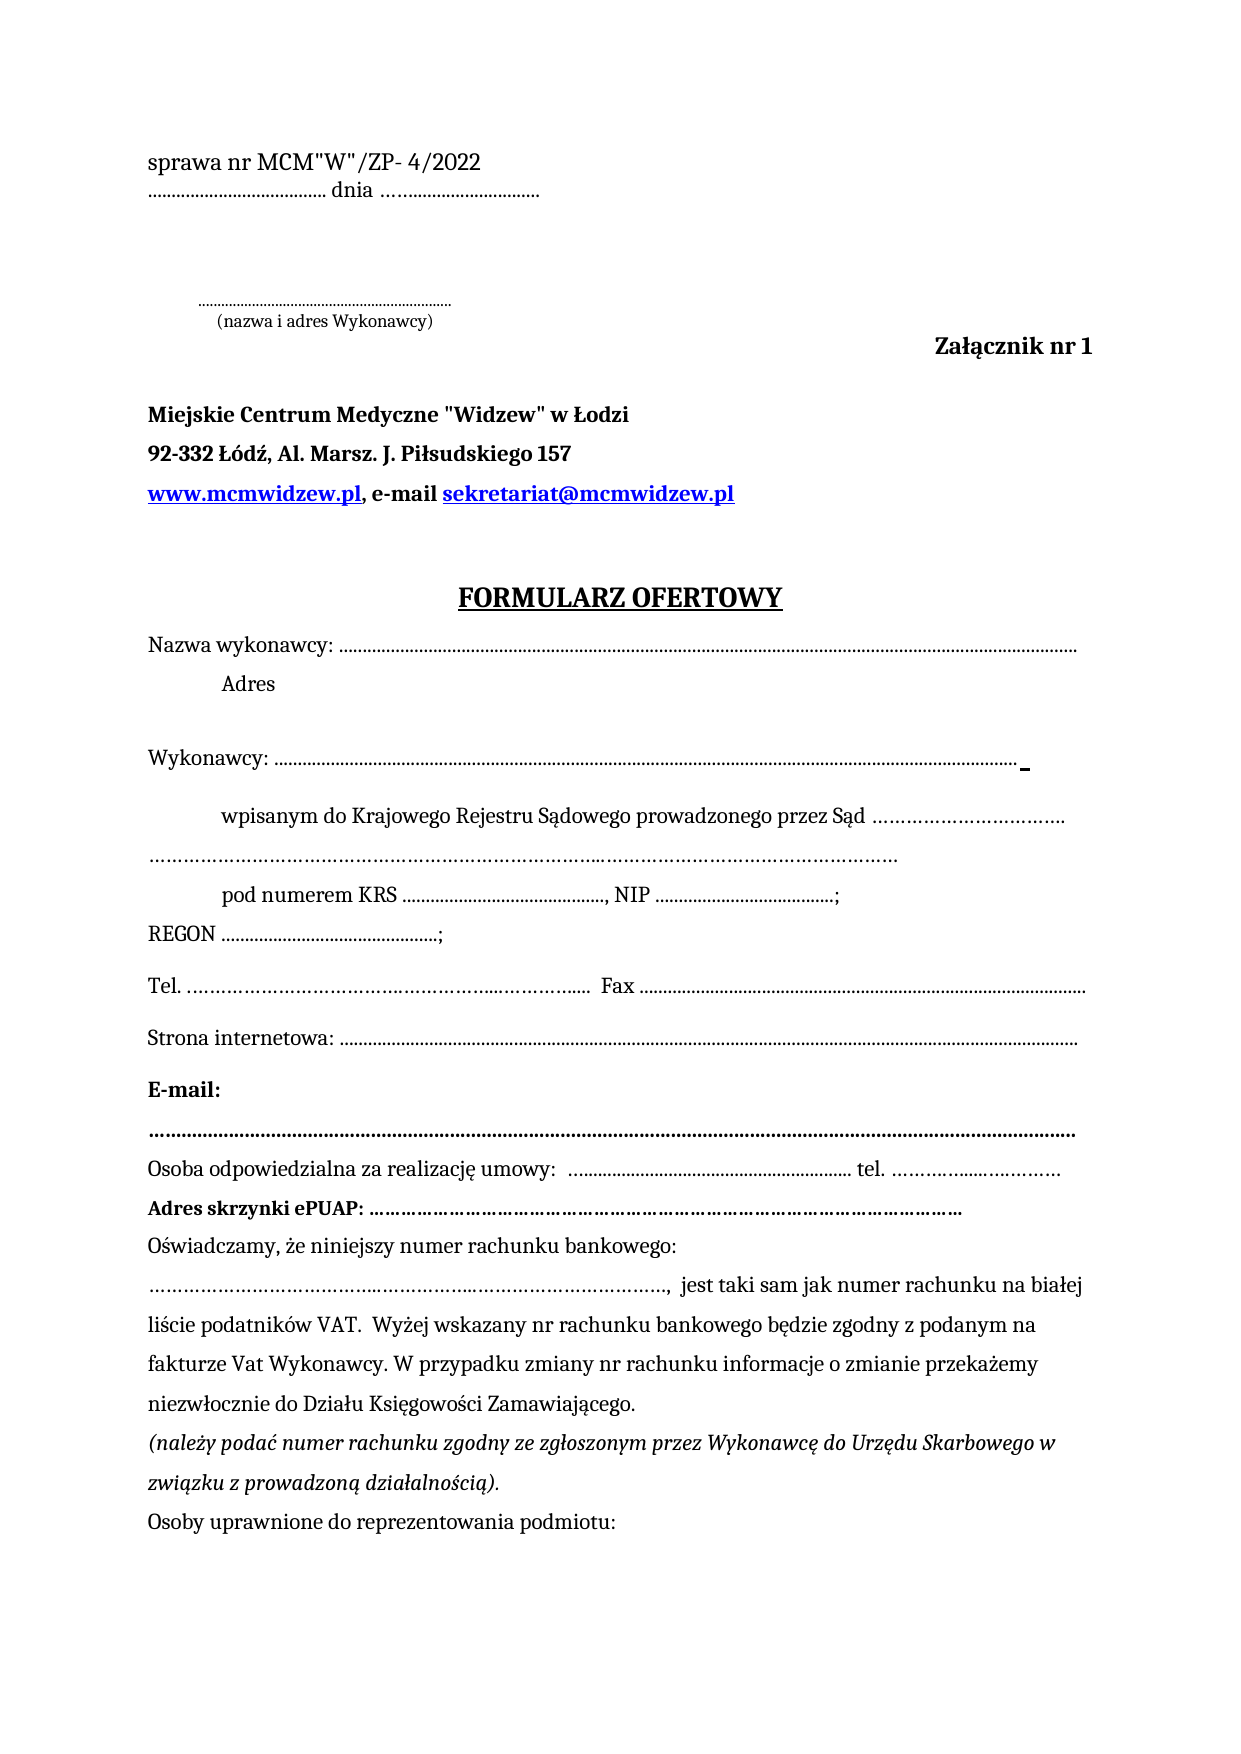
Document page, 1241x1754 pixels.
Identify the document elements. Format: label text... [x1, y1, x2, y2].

text Oświadczamy, że niniejszy numer rachunku bankowego: [148, 1233, 1093, 1259]
text …………………………………..……………..……………………………, jest taki sam jak numer rachunku na białej liście podatników VAT. Wyżej wskazany nr rachunku bankowego będzie zgodny z podanym na fakturze Vat Wykonawcy. W przypadku zmiany nr rachunku informacje o zmianie przekażemy niezwłocznie do Działu Księgowości Zamawiającego. [148, 1272, 1093, 1417]
text Załącznik nr 1 [148, 332, 1092, 361]
text Strona internetowa: ............................................................................................................................................................. [148, 1025, 1092, 1051]
text (należy podać numer rachunku zgodny ze zgłoszonym przez Wykonawcę do Urzędu Skarbowego w związku z prowadzoną działalnością). [148, 1430, 1093, 1496]
text E-mail: …............................................................................................................................................................................. [148, 1077, 1092, 1143]
text Osoby uprawnione do reprezentowania podmiotu: [148, 1509, 1093, 1535]
text (nazwa i adres Wykonawcy) [148, 311, 502, 332]
text sprawa nr MCM"W"/ZP- 4/2022 [148, 148, 1092, 176]
text FORMULARZ OFERTOWY [148, 581, 1092, 615]
text www.mcmwidzew.pl, e-mail sekretariat@mcmwidzew.pl [148, 481, 1092, 507]
text Osoba odpowiedzialna za realizację umowy: …......................................................... tel. ……….….....….……… [148, 1156, 1092, 1182]
text Adres skrzynki ePUAP: ………………………………………………………………………………………………… [148, 1197, 1092, 1221]
text Miejskie Centrum Medyczne "Widzew" w Łodzi 92-332 Łódź, Al. Marsz. J. Piłsudskiego 157 [148, 402, 1092, 467]
subtitle Adres Wykonawcy: .............................................................................................................................................................. [148, 671, 1092, 776]
subtitle Nazwa wykonawcy: ............................................................................................................................................................. [148, 631, 1092, 658]
text .................................................................. [148, 289, 502, 311]
text ...................................... dnia ……........................... [148, 176, 1092, 203]
text Tel. .……………………………….……………...………….... Fax ............................................................................................... [148, 973, 1092, 999]
subtitle pod numerem KRS ..........................................., NIP ......................................; REGON ..............................................; [148, 882, 1092, 947]
subtitle wpisanym do Krajowego Rejestru Sądowego prowadzonego przez Sąd …………………………….……………………………………………………………………..…………………………………………… [148, 803, 1092, 868]
